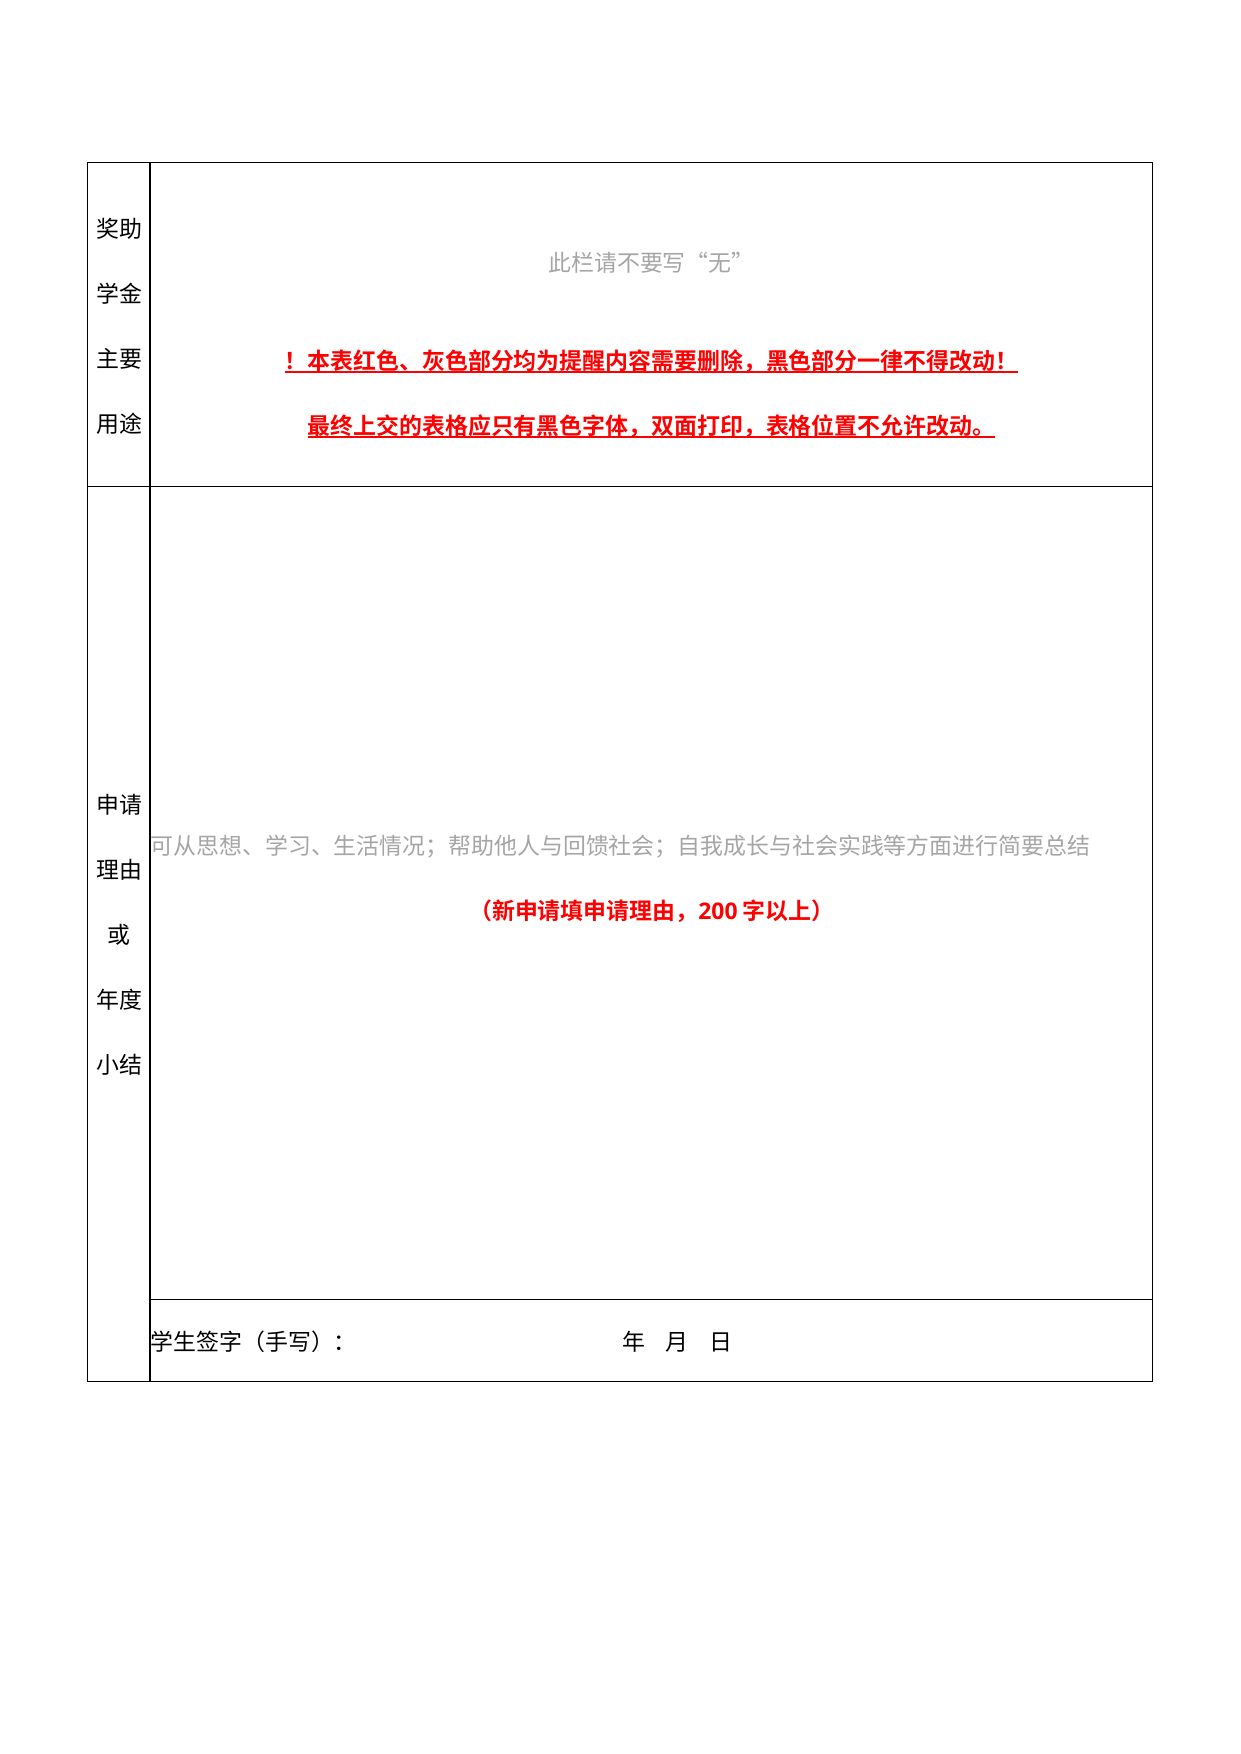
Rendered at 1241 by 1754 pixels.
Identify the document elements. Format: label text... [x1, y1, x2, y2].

table_cell 奖助学金 主要用途 [88, 163, 149, 486]
table_cell 申请理由或 年度小结 [88, 487, 149, 1381]
table_cell 学生签字（手写）： 年 月 日 [151, 1300, 1152, 1381]
table_cell 可从思想、学习、生活情况；帮助他人与回馈社会；自我成长与社会实践等方面进行简要总结 （新申请填申请理由，200字以上） [151, 487, 1152, 1299]
table_cell 此栏请不要写“无” ！本表红色、灰色部分均为提醒内容需要删除，黑色部分一律不得改动！ 最终上交的表格应只有黑色字体，双面打印，表格位置不允许改动。 [151, 163, 1152, 486]
